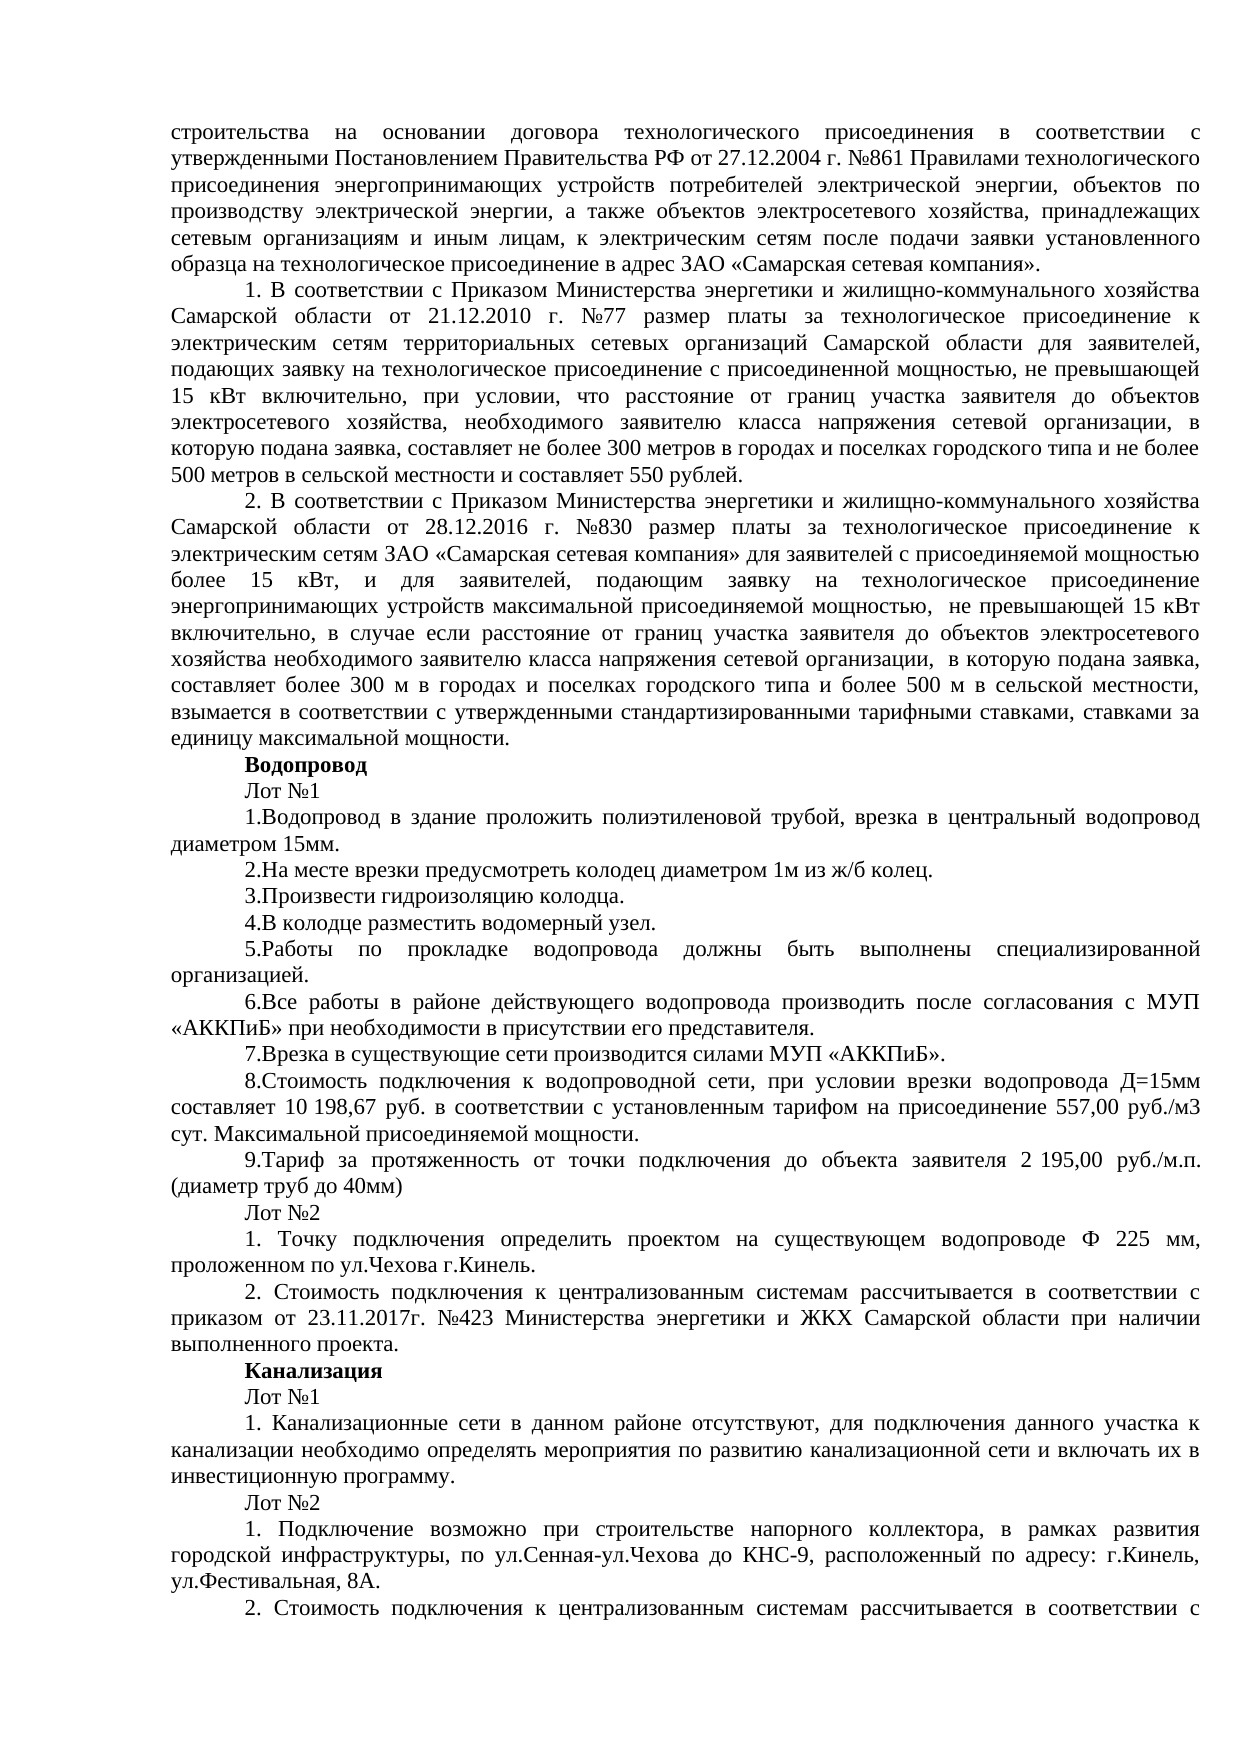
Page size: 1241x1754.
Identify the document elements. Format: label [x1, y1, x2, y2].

table_header [171, 118, 1202, 1620]
